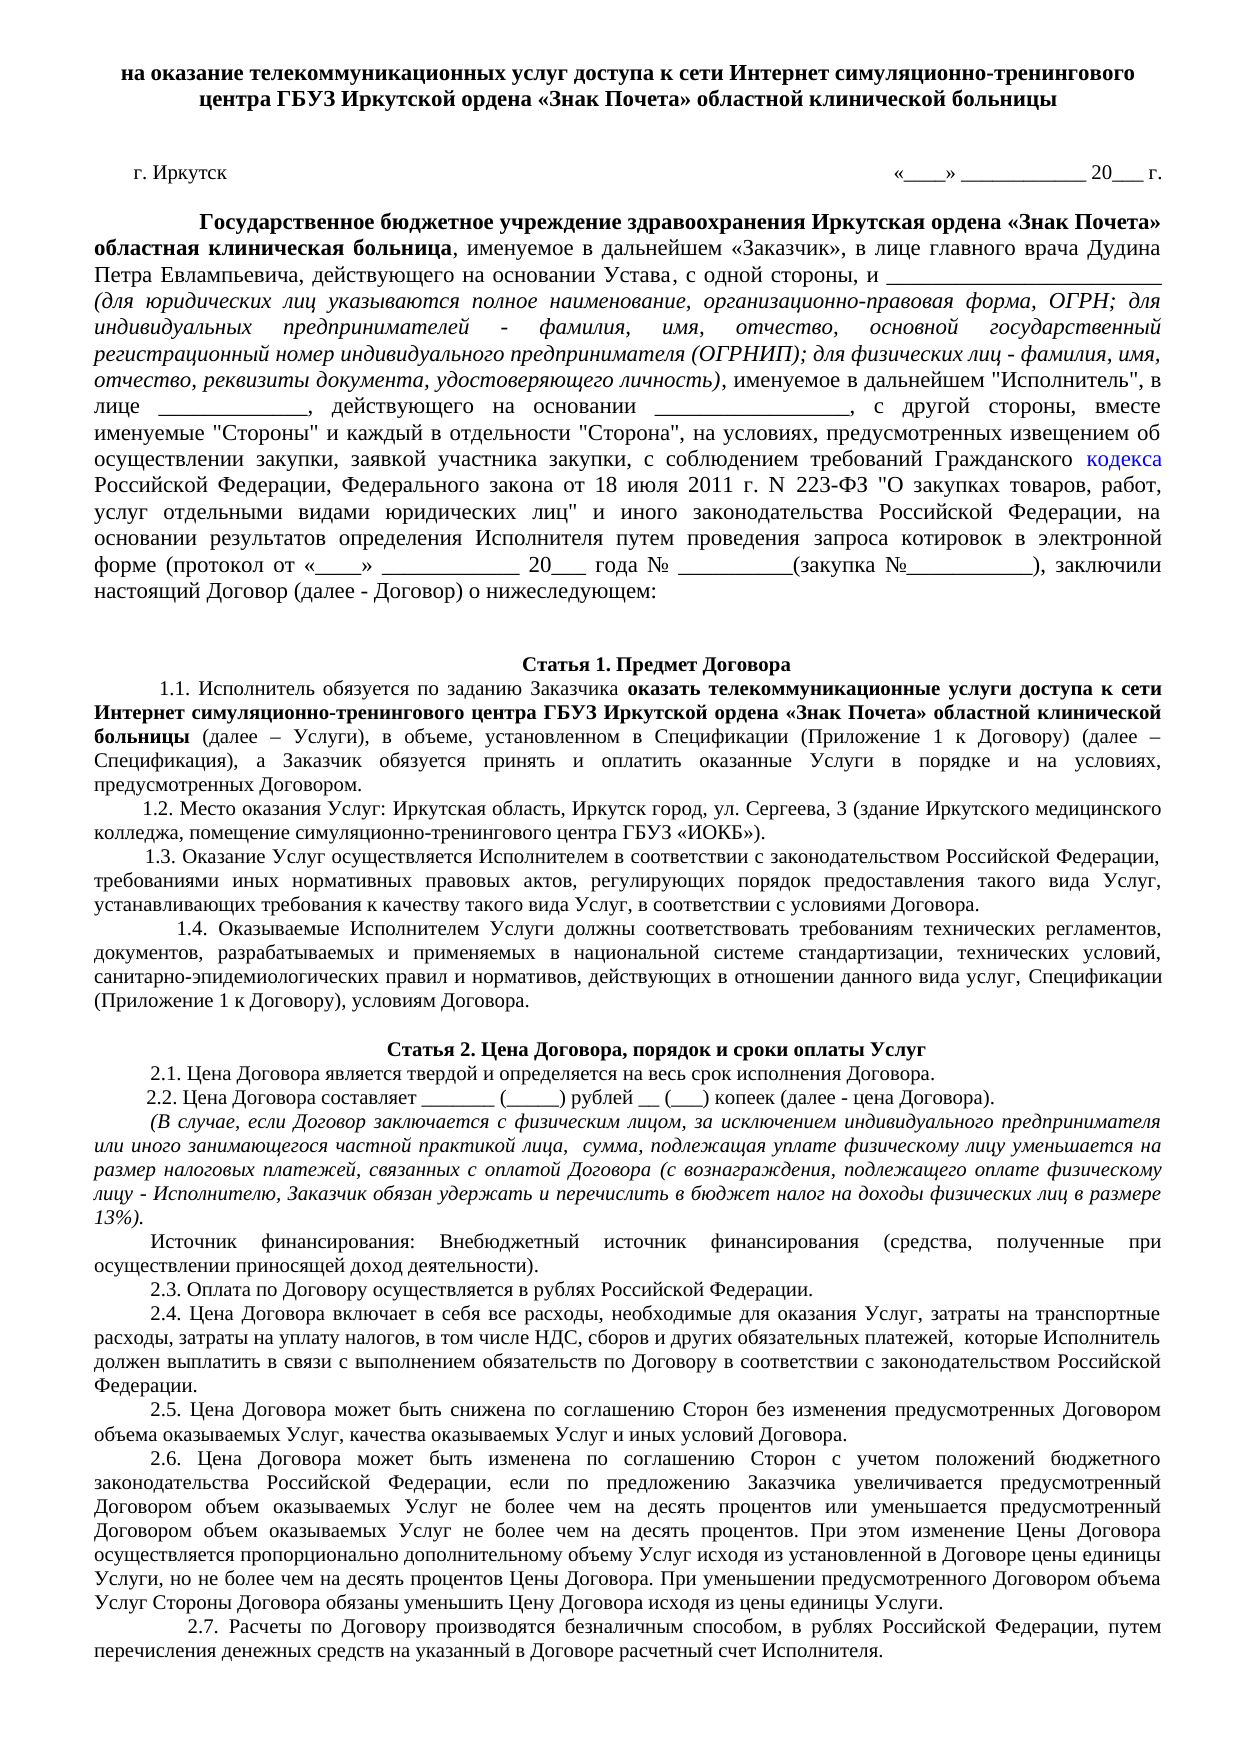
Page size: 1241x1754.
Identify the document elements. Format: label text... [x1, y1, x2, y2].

text 2.4. Цена Договора включает в себя все расходы, необходимые для оказания Услуг, затраты на транспортные расходы, затраты на уплату налогов, в том числе НДС, сборов и других обязательных платежей, которые Исполнитель должен выплатить в связи с выполнением обязательств по Договору в соответствии с законодательством Российской Федерации. [94, 1301, 1162, 1397]
text 1.3. Оказание Услуг осуществляется Исполнителем в соответствии с законодательством Российской Федерации, требованиями иных нормативных правовых актов, регулирующих порядок предоставления такого вида Услуг, устанавливающих требования к качеству такого вида Услуг, в соответствии с условиями Договора. [94, 844, 1162, 916]
text 2.7. Расчеты по Договору производятся безналичным способом, в рублях Российской Федерации, путем перечисления денежных средств на указанный в Договоре расчетный счет Исполнителя. [94, 1614, 1162, 1662]
text 2.2. Цена Договора составляет _______ (_____) рублей __ (___) копеек (далее - цена Договора). [94, 1084, 1162, 1109]
text (В случае, если Договор заключается с физическим лицом, за исключением индивидуального предпринимателя или иного занимающегося частной практикой лица, сумма, подлежащая уплате физическому лицу уменьшается на размер налоговых платежей, связанных с оплатой Договора (с вознаграждения, подлежащего оплате физическому лицу - Исполнителю, Заказчик обязан удержать и перечислить в бюджет налог на доходы физических лиц в размере 13%). [94, 1109, 1162, 1229]
text 2.5. Цена Договора может быть снижена по соглашению Сторон без изменения предусмотренных Договором объема оказываемых Услуг, качества оказываемых Услуг и иных условий Договора. [94, 1397, 1162, 1446]
text 1.2. Место оказания Услуг: Иркутская область, Иркутск город, ул. Сергеева, 3 (здание Иркутского медицинского колледжа, помещение симуляционно-тренингового центра ГБУЗ «ИОКБ»). [94, 796, 1162, 844]
text Источник финансирования: Внебюджетный источник финансирования (средства, полученные при осуществлении приносящей доход деятельности). [94, 1229, 1162, 1277]
text Государственное бюджетное учреждение здравоохранения Иркутская ордена «Знак Почета» областная клиническая больница, именуемое в дальнейшем «Заказчик», в лице главного врача Дудина Петра Евлампьевича, действующего на основании Устава, с одной стороны, и ________________________ (для юридических лиц указываются полное наименование, организационно-правовая форма, ОГРН; для индивидуальных предпринимателей - фамилия, имя, отчество, основной государственный регистрационный номер индивидуального предпринимателя (ОГРНИП); для физических лиц - фамилия, имя, отчество, реквизиты документа, удостоверяющего личность), именуемое в дальнейшем "Исполнитель", в лице _____________, действующего на основании _________________, с другой стороны, вместе именуемые "Стороны" и каждый в отдельности "Сторона", на условиях, предусмотренных извещением об осуществлении закупки, заявкой участника закупки, с соблюдением требований Гражданского кодекса Российской Федерации, Федерального закона от 18 июля 2011 г. N 223-ФЗ "О закупках товаров, работ, услуг отдельными видами юридических лиц" и иного законодательства Российской Федерации, на основании результатов определения Исполнителя путем проведения запроса котировок в электронной форме (протокол от «____» ____________ 20___ года № __________(закупка №___________), заключили настоящий Договор (далее - Договор) о нижеследующем: [94, 208, 1162, 603]
text 2.3. Оплата по Договору осуществляется в рублях Российской Федерации. [94, 1277, 1162, 1301]
text 2.6. Цена Договора может быть изменена по соглашению Сторон с учетом положений бюджетного законодательства Российской Федерации, если по предложению Заказчика увеличивается предусмотренный Договором объем оказываемых Услуг не более чем на десять процентов или уменьшается предусмотренный Договором объем оказываемых Услуг не более чем на десять процентов. При этом изменение Цены Договора осуществляется пропорционально дополнительному объему Услуг исходя из установленной в Договоре цены единицы Услуги, но не более чем на десять процентов Цены Договора. При уменьшении предусмотренного Договором объема Услуг Стороны Договора обязаны уменьшить Цену Договора исходя из цены единицы Услуги. [94, 1446, 1162, 1614]
text 1.1. Исполнитель обязуется по заданию Заказчика оказать телекоммуникационные услуги доступа к сети Интернет симуляционно-тренингового центра ГБУЗ Иркутской ордена «Знак Почета» областной клинической больницы (далее – Услуги), в объеме, установленном в Спецификации (Приложение 1 к Договору) (далее – Спецификация), а Заказчик обязуется принять и оплатить оказанные Услуги в порядке и на условиях, предусмотренных Договором. [94, 676, 1162, 796]
text 1.4. Оказываемые Исполнителем Услуги должны соответствовать требованиям технических регламентов, документов, разрабатываемых и применяемых в национальной системе стандартизации, технических условий, санитарно-эпидемиологических правил и нормативов, действующих в отношении данного вида услуг, Спецификации (Приложение 1 к Договору), условиям Договора. [94, 916, 1162, 1012]
text Статья 1. Предмет Договора [94, 651, 1162, 676]
text г. Иркутск «____» ____________ 20___ г. [94, 160, 1162, 184]
text 2.1. Цена Договора является твердой и определяется на весь срок исполнения Договора. [94, 1061, 1162, 1084]
text Статья 2. Цена Договора, порядок и сроки оплаты Услуг [94, 1036, 1162, 1061]
text на оказание телекоммуникационных услуг доступа к сети Интернет симуляционно-тренингового центра ГБУЗ Иркутской ордена «Знак Почета» областной клинической больницы [94, 59, 1162, 112]
